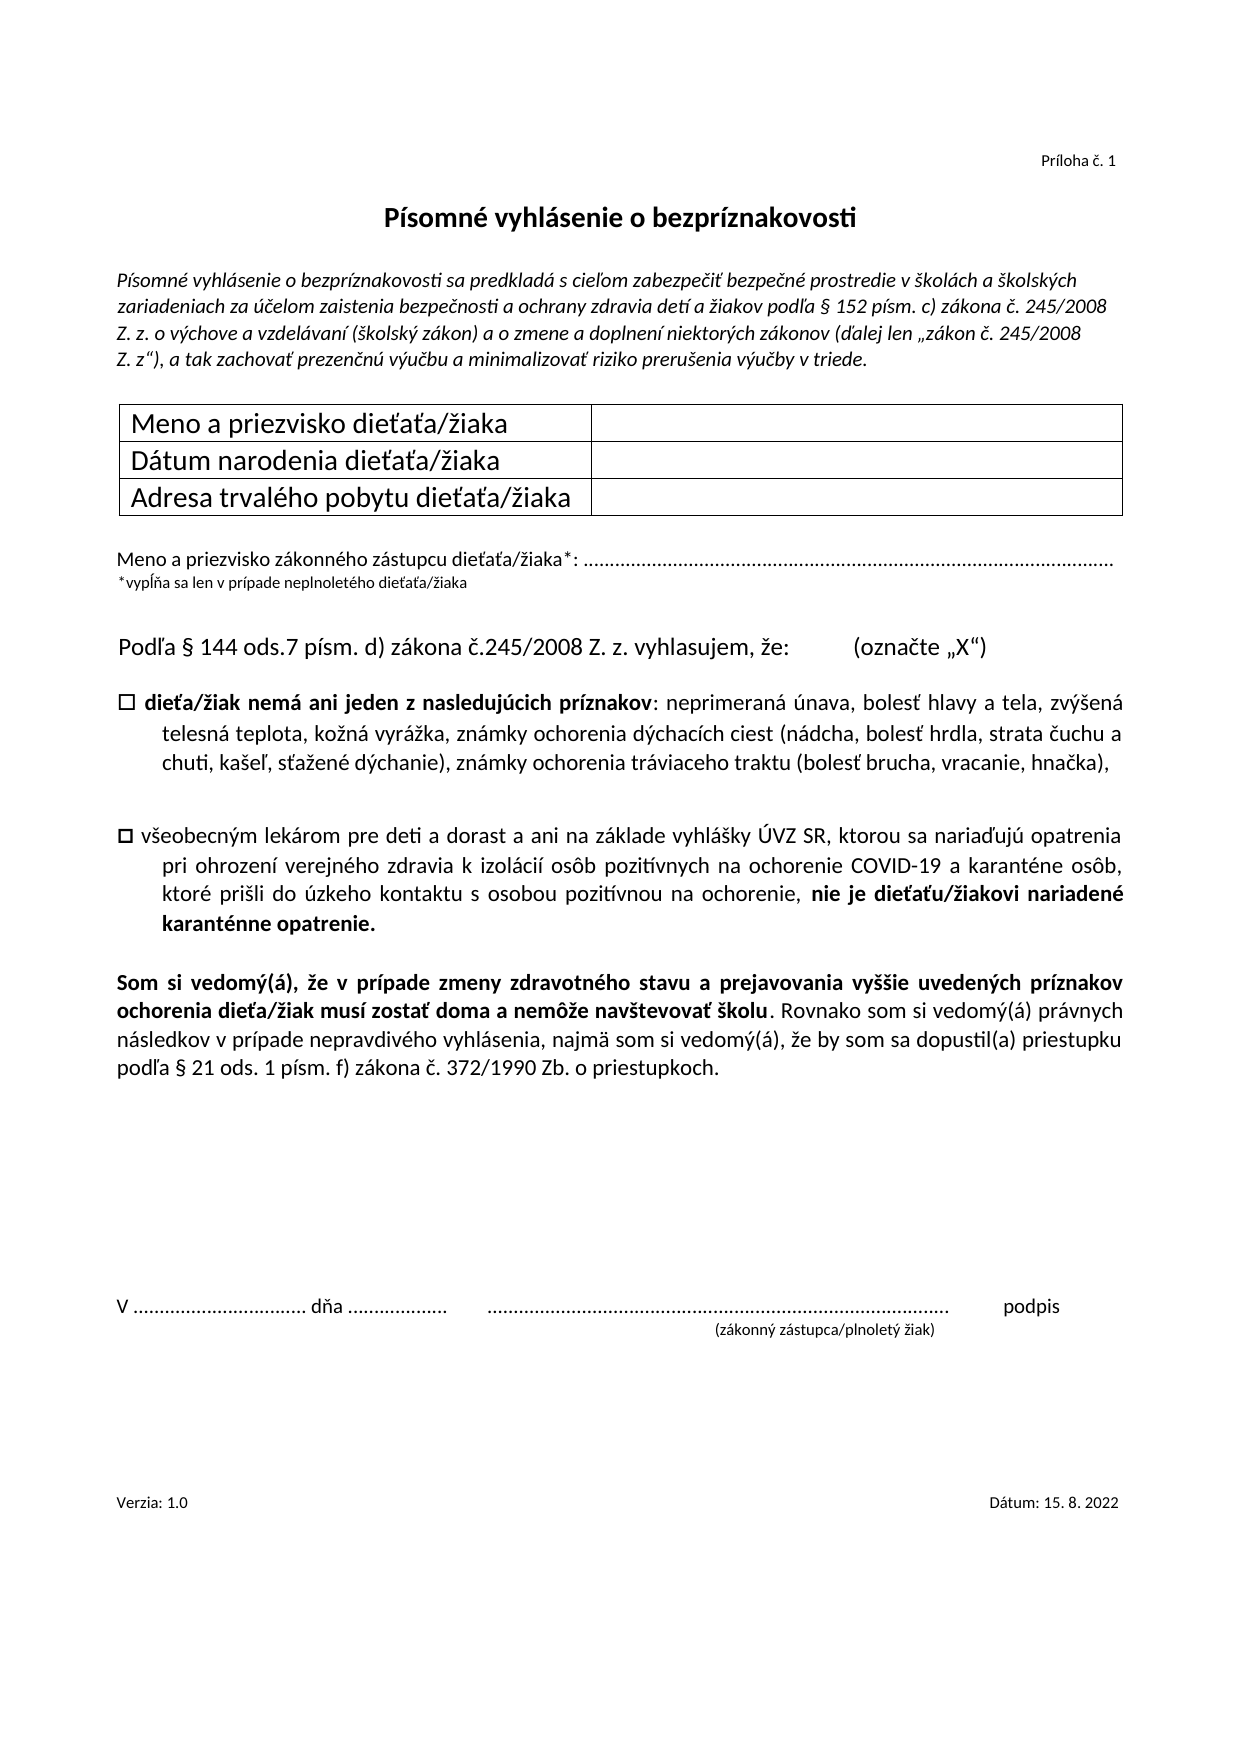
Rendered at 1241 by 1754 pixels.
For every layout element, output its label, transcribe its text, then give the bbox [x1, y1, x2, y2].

table_header Meno a priezvisko dieťaťa/žiaka [120, 405, 591, 441]
text Verzia: 1.0 Dátum: 15. 8. 2022 [116, 1492, 1123, 1512]
table_cell [592, 479, 1122, 515]
text Z. z. o výchove a vzdelávaní (školský zákon) a o zmene a doplnení niektorých zákonov (ďalej len „zákon č. 245/2008 [116, 320, 1123, 346]
text Z. z“), a tak zachovať prezenčnú výučbu a minimalizovať riziko prerušenia výučby v triede. [116, 347, 1123, 372]
text Príloha č. 1 [118, 150, 1123, 170]
text Písomné vyhlásenie o bezpríznakovosti sa predkladá s cieľom zabezpečiť bezpečné prostredie v školách a školských zariadeniach za účelom zaistenia bezpečnosti a ochrany zdravia detí a žiakov podľa § 152 písm. c) zákona č. 245/2008 [116, 267, 1123, 319]
table_cell Adresa trvalého pobytu dieťaťa/žiaka [120, 479, 591, 515]
text □ všeobecným lekárom pre deti a dorast a ani na základe vyhlášky ÚVZ SR, ktorou sa nariaďujú opatrenia pri ohrození verejného zdravia k izolácií osôb pozitívnych na ochorenie COVID-19 a karanténe osôb, ktoré prišli do úzkeho kontaktu s osobou pozitívnou na ochorenie, nie je dieťaťu/žiakovi nariadené karanténne opatrenie. [117, 815, 1124, 938]
text Meno a priezvisko zákonného zástupcu dieťaťa/žiaka*: ..................................................................................................... *vypĺňa sa len v prípade neplnoletého dieťaťa/žiaka [116, 546, 1120, 592]
subtitle Písomné vyhlásenie o bezpríznakovosti [118, 199, 1123, 234]
table_header [592, 405, 1122, 441]
text □ dieťa/žiak nemá ani jeden z nasledujúcich príznakov: neprimeraná únava, bolesť hlavy a tela, zvýšená telesná teplota, kožná vyrážka, známky ochorenia dýchacích ciest (nádcha, bolesť hrdla, strata čuchu a chuti, kašeľ, sťažené dýchanie), známky ochorenia tráviaceho traktu (bolesť brucha, vracanie, hnačka), [117, 678, 1124, 776]
text (zákonný zástupca/plnoletý žiak) [116, 1319, 1123, 1339]
table_cell [592, 442, 1122, 478]
subtitle Podľa § 144 ods.7 písm. d) zákona č.245/2008 Z. z. vyhlasujem, že: (označte „X“) [118, 631, 1123, 661]
text Som si vedomý(á), že v prípade zmeny zdravotného stavu a prejavovania vyššie uvedených príznakov ochorenia dieťa/žiak musí zostať doma a nemôže navštevovať školu. Rovnako som si vedomý(á) právnych následkov v prípade nepravdivého vyhlásenia, najmä som si vedomý(á), že by som sa dopustil(a) priestupku podľa § 21 ods. 1 písm. f) zákona č. 372/1990 Zb. o priestupkoch. [117, 968, 1124, 1081]
text V ................................. dňa ................... ........................................................................................ podpis [116, 1293, 1120, 1318]
table_cell Dátum narodenia dieťaťa/žiaka [120, 442, 591, 478]
